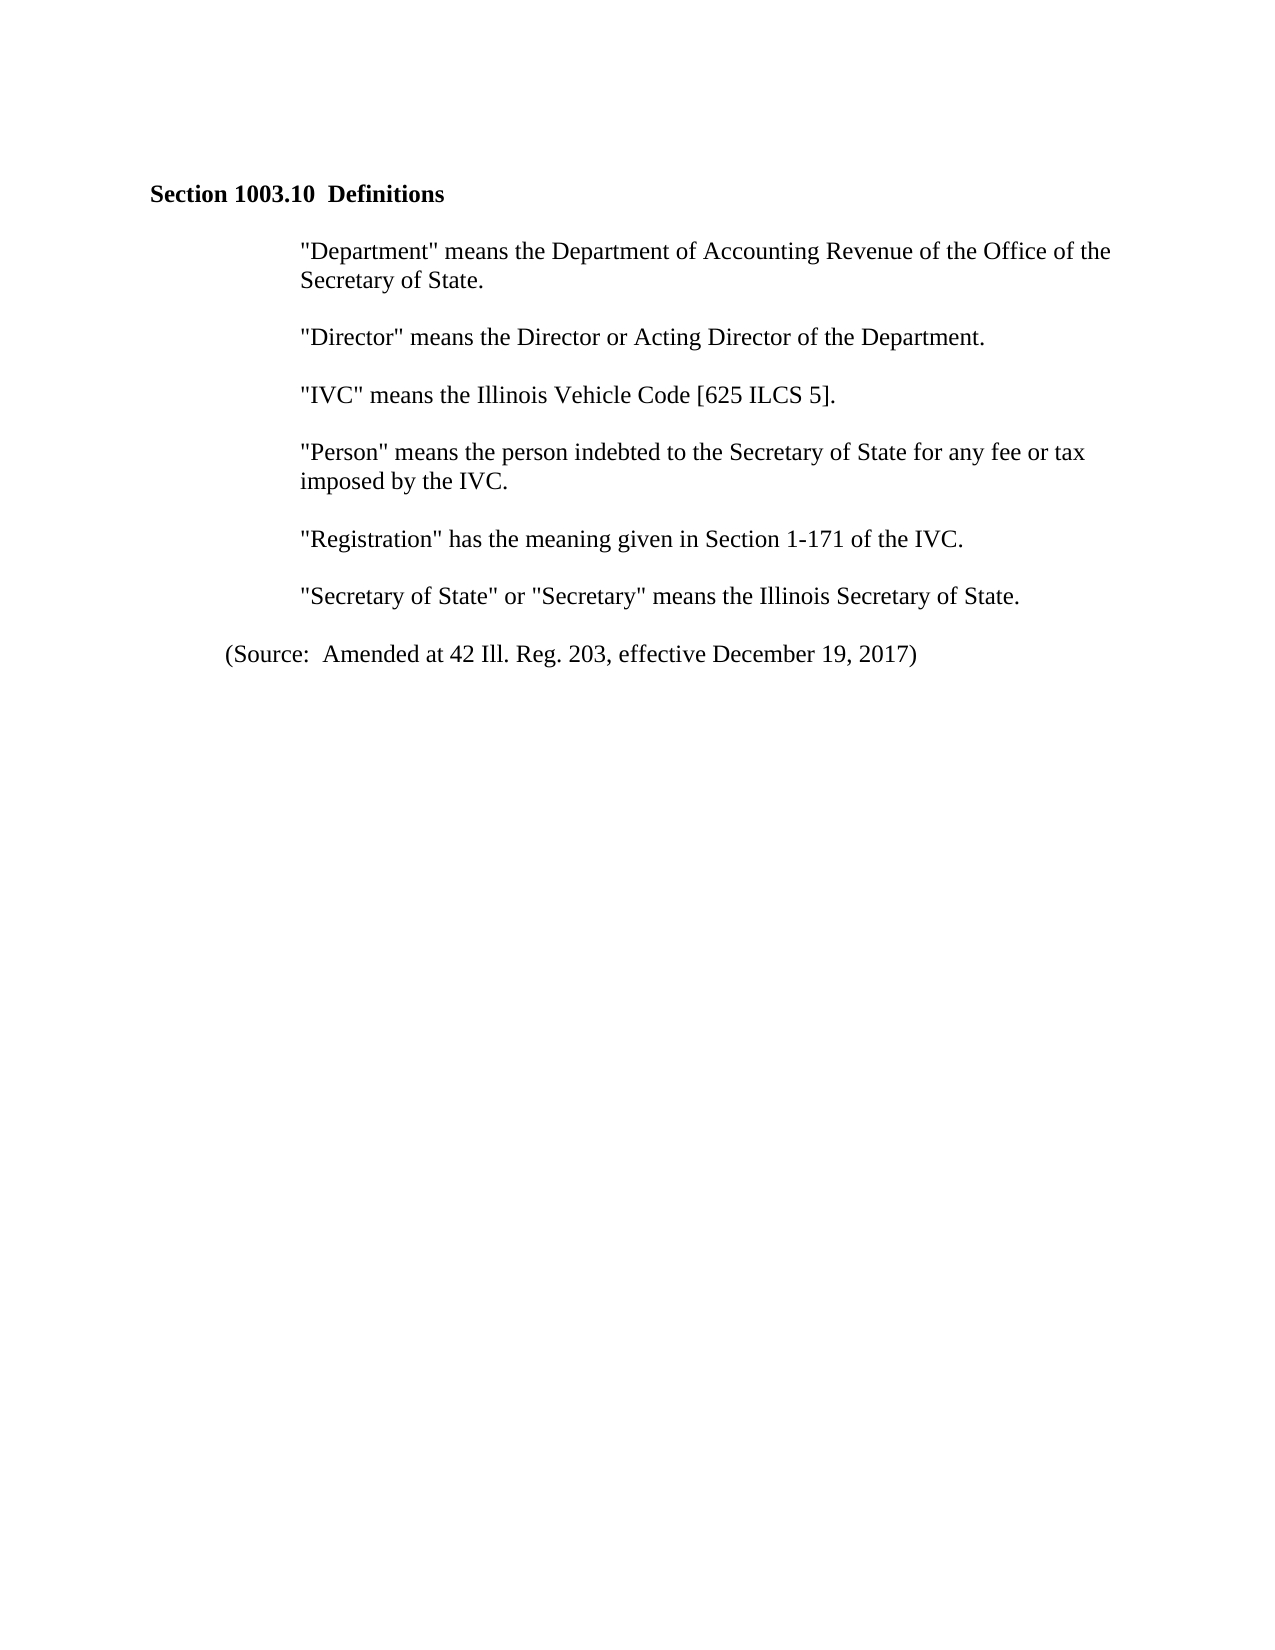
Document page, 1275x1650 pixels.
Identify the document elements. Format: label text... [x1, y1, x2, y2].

text "Secretary of State" or "Secretary" means the Illinois Secretary of State. [300, 581, 1125, 610]
text Section 1003.10 Definitions [150, 179, 1125, 207]
text "IVC" means the Illinois Vehicle Code [625 ILCS 5]. [300, 380, 1125, 409]
text (Source: Amended at 42 Ill. Reg. 203, effective December 19, 2017) [150, 639, 1125, 667]
text "Registration" has the meaning given in Section 1-171 of the IVC. [300, 524, 1125, 552]
text "Director" means the Director or Acting Director of the Department. [300, 322, 1125, 351]
text "Department" means the Department of Accounting Revenue of the Office of the Secretary of State. [300, 236, 1125, 294]
text "Person" means the person indebted to the Secretary of State for any fee or tax imposed by the IVC. [300, 437, 1125, 495]
